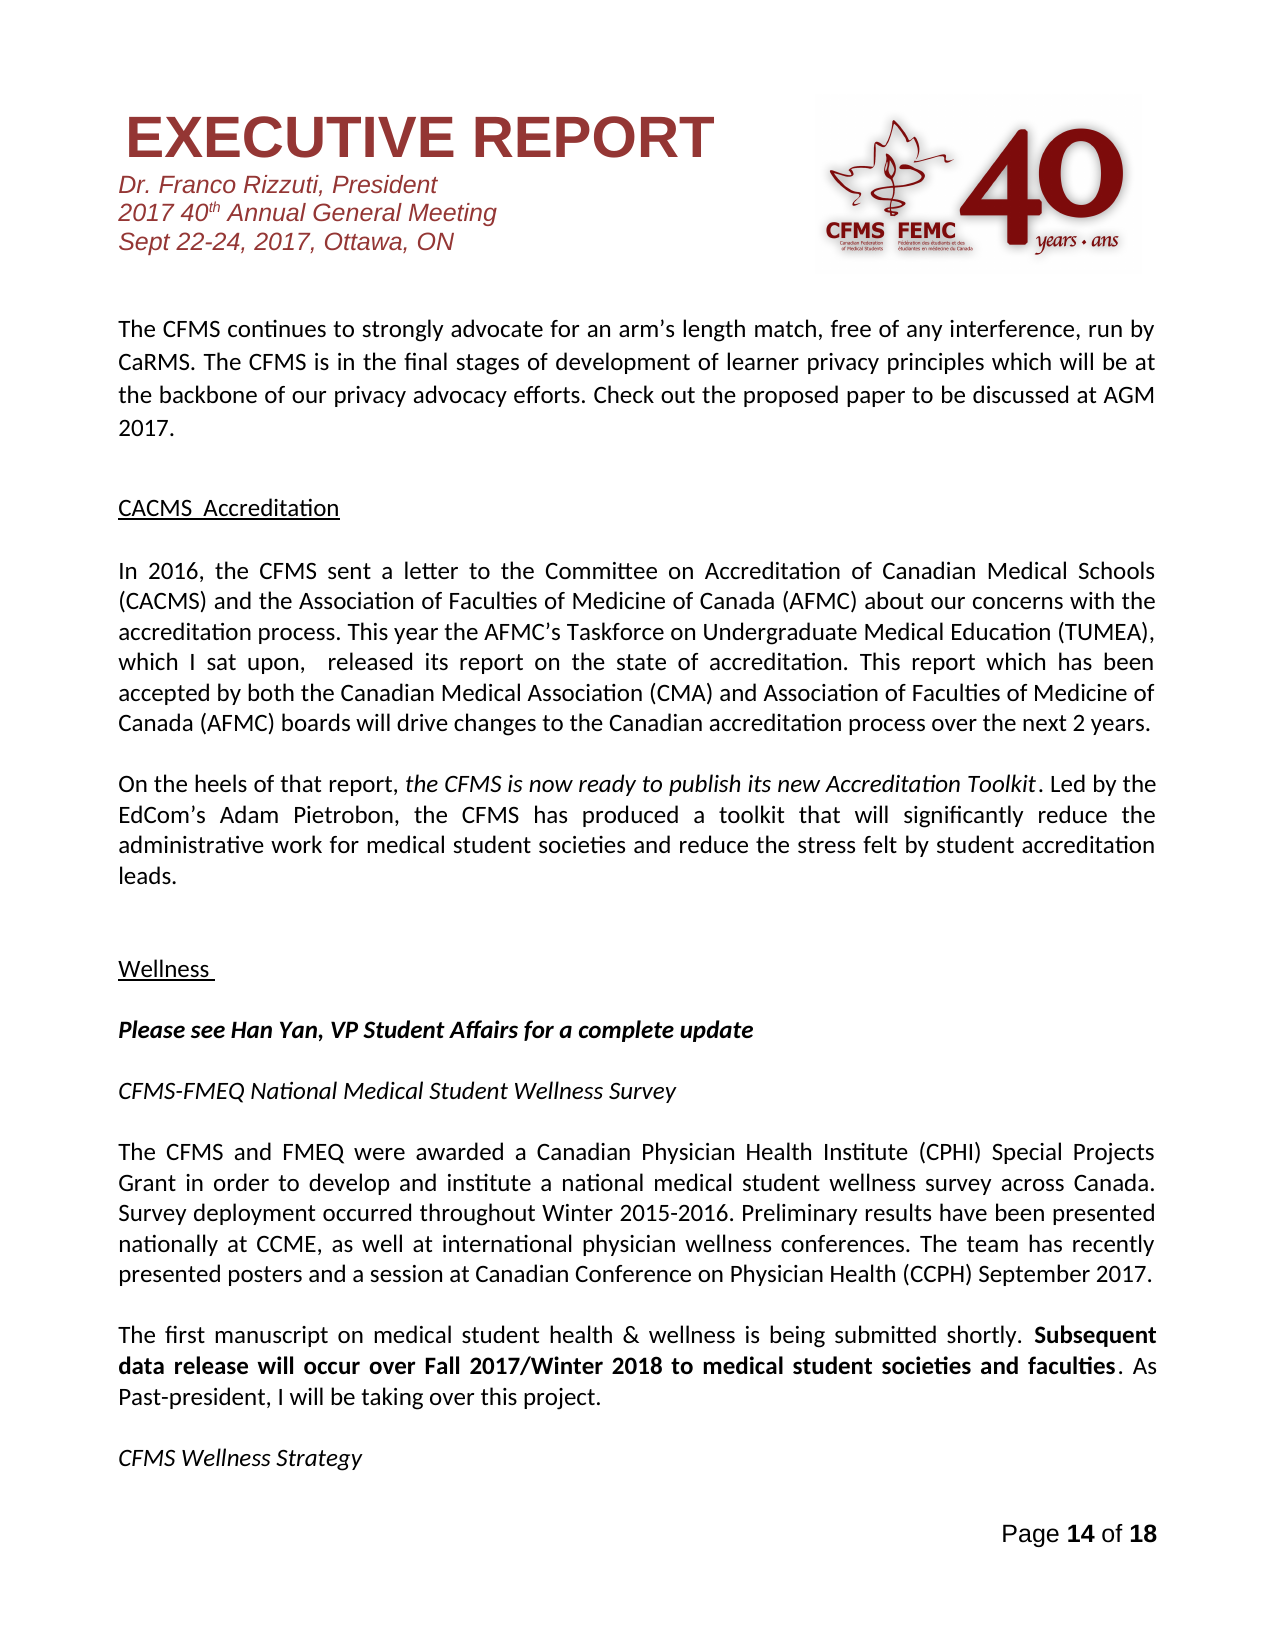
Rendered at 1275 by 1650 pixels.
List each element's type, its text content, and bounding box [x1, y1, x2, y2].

text Please see Han Yan, VP Student Affairs for a complete update [118, 1014, 1157, 1045]
text The CFMS and FMEQ were awarded a Canadian Physician Health Institute (CPHI) Special Projects Grant in order to develop and institute a national medical student wellness survey across Canada. Survey deployment occurred throughout Winter 2015-2016. Preliminary results have been presented nationally at CCME, as well at international physician wellness conferences. The team has recently presented posters and a session at Canadian Conference on Physician Health (CCPH) September 2017. [118, 1137, 1157, 1289]
text Wellness [118, 953, 1157, 984]
text CFMS-FMEQ National Medical Student Wellness Survey [118, 1076, 1157, 1106]
picture [814, 94, 1142, 274]
text The CFMS continues to strongly advocate for an arm’s length match, free of any interference, run by CaRMS. The CFMS is in the final stages of development of learner privacy principles which will be at the backbone of our privacy advocacy efforts. Check out the proposed paper to be discussed at AGM 2017. [118, 313, 1157, 443]
text In 2016, the CFMS sent a letter to the Committee on Accreditation of Canadian Medical Schools (CACMS) and the Association of Faculties of Medicine of Canada (AFMC) about our concerns with the accreditation process. This year the AFMC’s Taskforce on Undergraduate Medical Education (TUMEA), which I sat upon, released its report on the state of accreditation. This report which has been accepted by both the Canadian Medical Association (CMA) and Association of Faculties of Medicine of Canada (AFMC) boards will drive changes to the Canadian accreditation process over the next 2 years. [118, 555, 1157, 738]
text The first manuscript on medical student health & wellness is being submitted shortly. Subsequent data release will occur over Fall 2017/Winter 2018 to medical student societies and faculties. As Past-president, I will be taking over this project. [118, 1320, 1157, 1411]
text On the heels of that report, the CFMS is now ready to publish its new Accreditation Toolkit. Led by the EdCom’s Adam Pietrobon, the CFMS has produced a toolkit that will significantly reduce the administrative work for medical student societies and reduce the stress felt by student accreditation leads. [118, 769, 1157, 891]
text CFMS Wellness Strategy [118, 1442, 1157, 1472]
text CACMS Accreditation [118, 492, 1157, 523]
